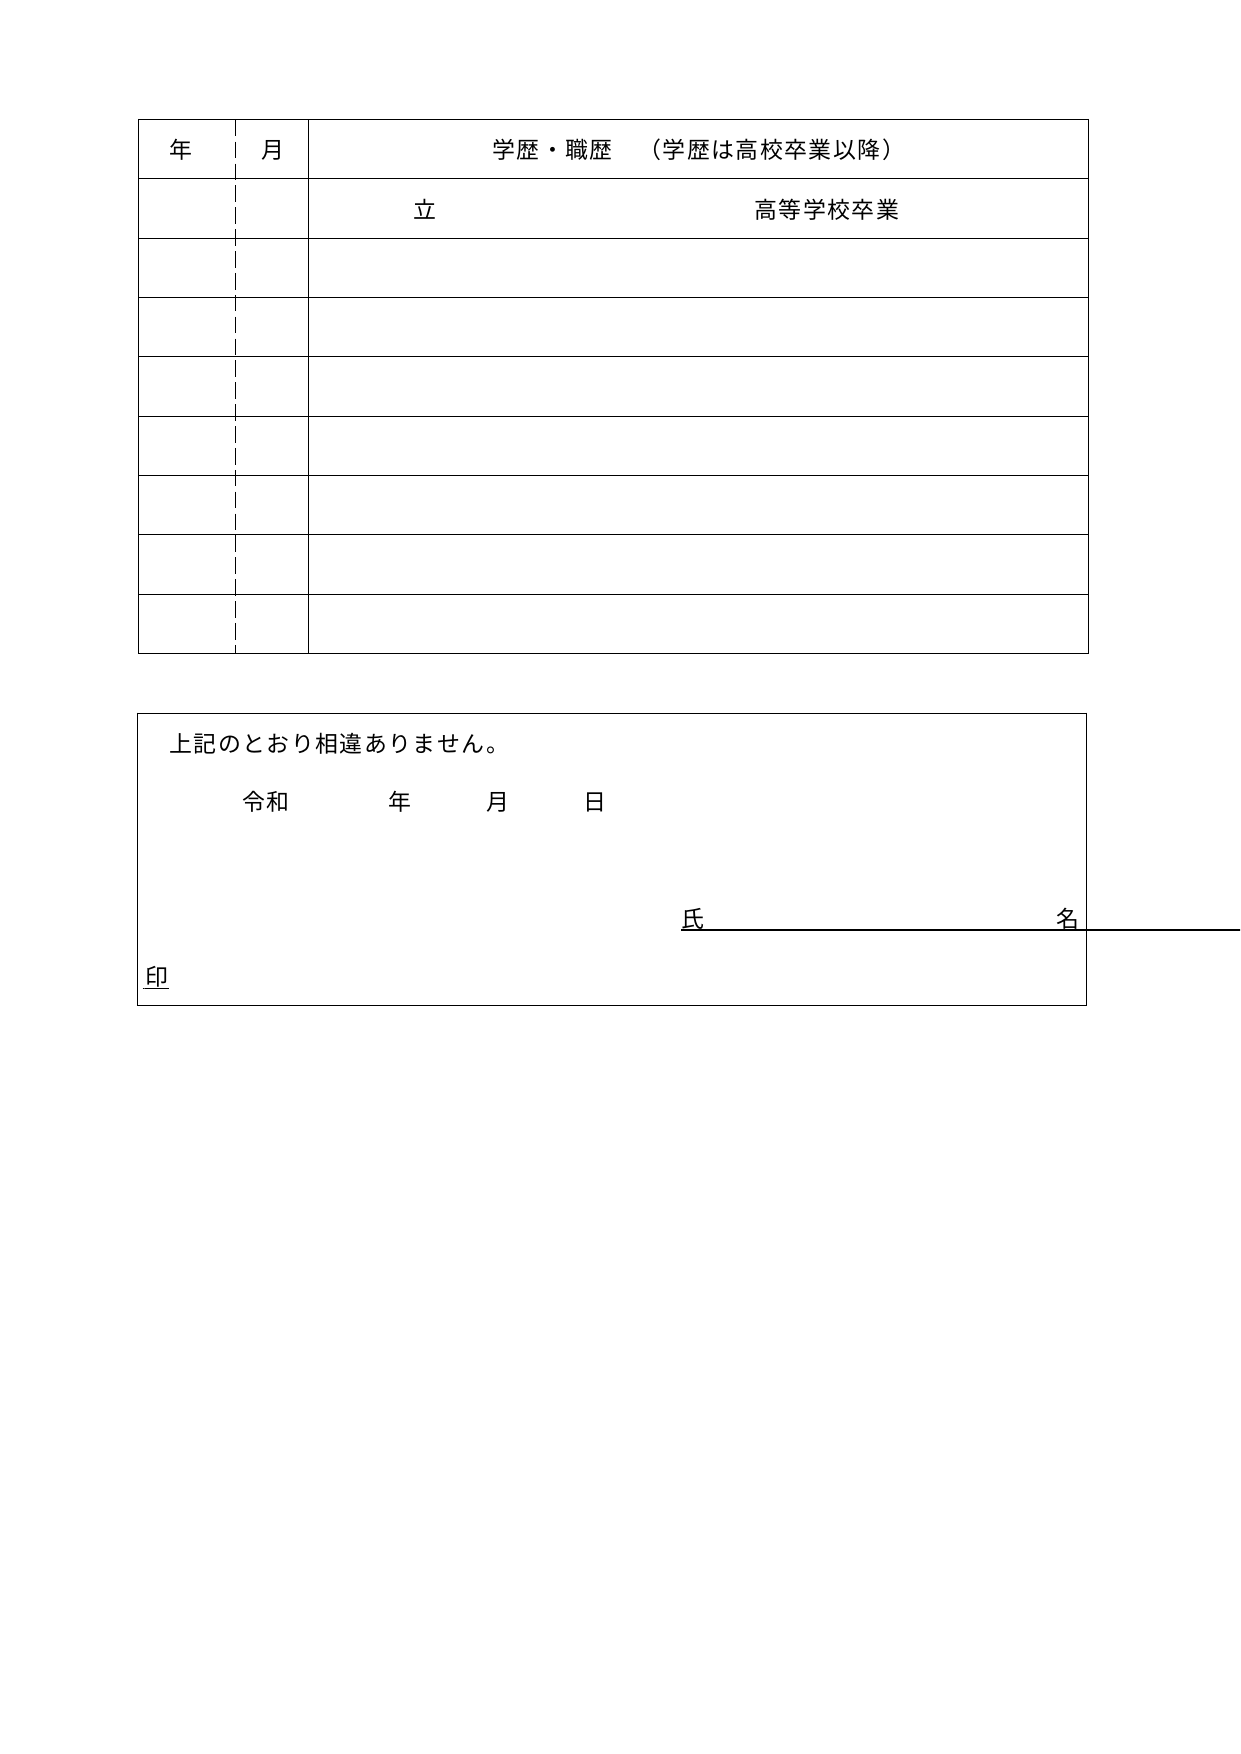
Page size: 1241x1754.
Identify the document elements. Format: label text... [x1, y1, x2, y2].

table_cell 立 高等学校卒業 [309, 179, 1088, 237]
table_cell [309, 595, 1088, 653]
table_cell [309, 357, 1088, 416]
table_cell [309, 476, 1088, 534]
table_header 学歴・職歴 （学歴は高校卒業以降） [309, 120, 1088, 178]
table_cell [139, 595, 236, 653]
table_cell [236, 239, 308, 297]
table_header 年 [139, 120, 236, 178]
table_header 月 [236, 120, 308, 178]
table_cell [236, 417, 308, 475]
table_cell [236, 476, 308, 534]
table_cell [139, 298, 236, 356]
table_cell [139, 476, 236, 534]
table_cell [236, 535, 308, 594]
table_header 上記のとおり相違ありません。 令和 年 月 日 氏名 印 [138, 714, 1086, 1005]
table_cell [139, 357, 236, 416]
table_cell [139, 239, 236, 297]
table_cell [309, 239, 1088, 297]
table_cell [309, 298, 1088, 356]
table_cell [236, 298, 308, 356]
table_cell [139, 179, 236, 237]
table_cell [236, 357, 308, 416]
table_cell [236, 595, 308, 653]
table_cell [139, 535, 236, 594]
table_cell [236, 179, 308, 237]
table_cell [309, 535, 1088, 594]
table_cell [309, 417, 1088, 475]
table_cell [139, 417, 236, 475]
